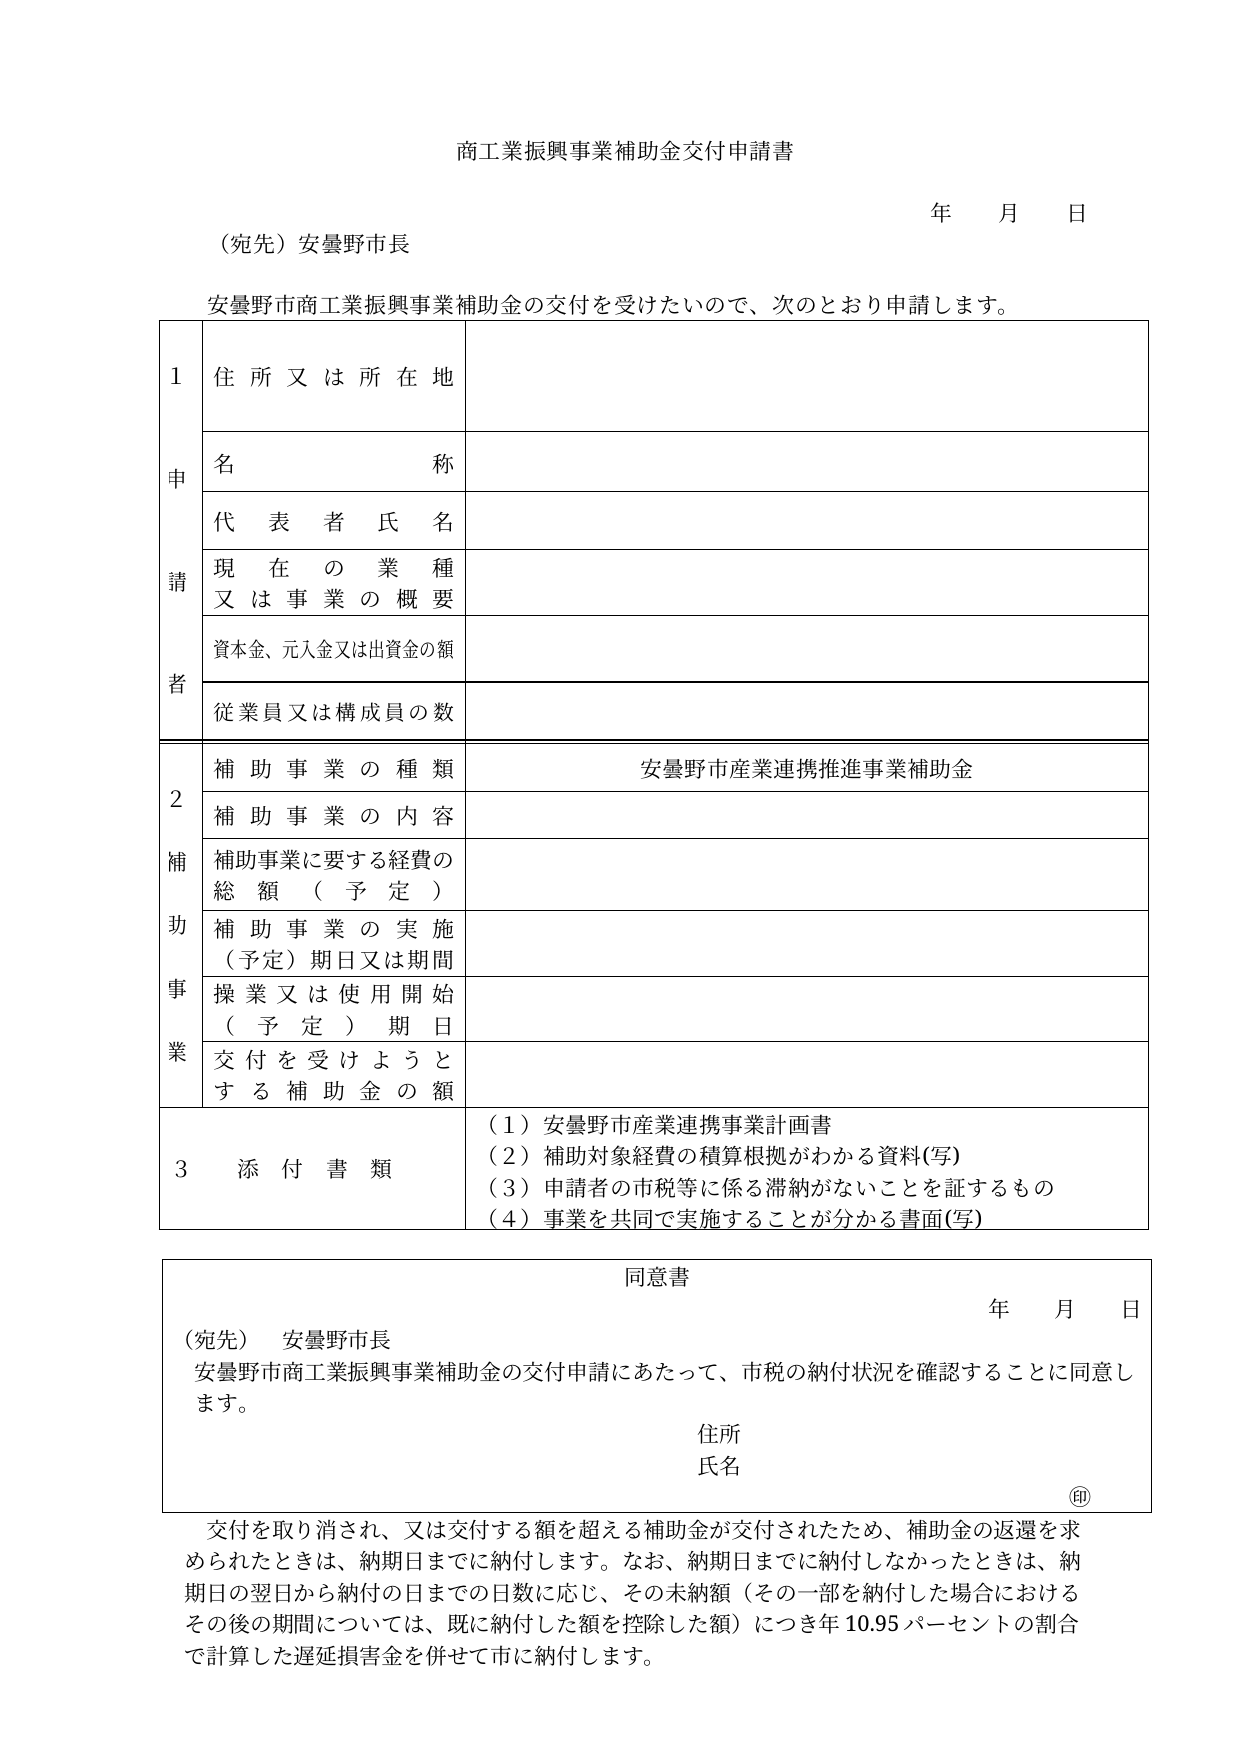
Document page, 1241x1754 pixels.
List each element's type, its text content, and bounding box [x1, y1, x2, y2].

table_cell 補助事業の実施 （予定）期日又は期間 [203, 911, 465, 976]
table_cell [466, 492, 1148, 549]
table_cell 名 称 [203, 432, 465, 491]
table_cell （１）安曇野市産業連携事業計画書 （２）補助対象経費の積算根拠がわかる資料(写) （３）申請者の市税等に係る滞納がないことを証するもの （４）事業を共同で実施することが分かる書面(写) [466, 1108, 1148, 1228]
table_cell 操業又は使用開始 （予定）期日 [203, 977, 465, 1041]
text 交付を取り消され、又は交付する額を超える補助金が交付されたため、補助金の返還を求められたときは、納期日までに納付します。なお、納期日までに納付しなかったときは、納期日の翌日から納付の日までの日数に応じ、その未納額（その一部を納付した場合におけるその後の期間については、既に納付した額を控除した額）につき年10.95パーセントの割合で計算した遅延損害金を併せて市に納付します。 [184, 1513, 1088, 1670]
table_cell 資本金、元入金又は出資金の額 [203, 616, 465, 681]
text 年 月 日 [162, 196, 1088, 227]
table_cell 交付を受けようと する補助金の額 [203, 1042, 465, 1107]
text 安曇野市商工業振興事業補助金の交付を受けたいので、次のとおり申請します。 [162, 288, 1088, 320]
table_header [466, 321, 1148, 431]
table_cell [466, 839, 1148, 910]
table_cell 代表者氏名 [203, 492, 465, 549]
table_cell [466, 616, 1148, 681]
table_cell [466, 683, 1148, 739]
table_cell 現在の業種 又は事業の概要 [203, 550, 465, 615]
table_cell 補助事業の内容 [203, 792, 465, 838]
table_cell 補助事業に要する経費の総額（予定） [203, 839, 465, 910]
table_cell [466, 1042, 1148, 1107]
table_cell ２ 補 助 事 業 [160, 744, 202, 1107]
table_cell [466, 977, 1148, 1041]
text 商工業振興事業補助金交付申請書 [162, 134, 1088, 166]
table_cell [466, 911, 1148, 976]
table_header 同意書 年 月 日 （宛先） 安曇野市長 安曇野市商工業振興事業補助金の交付申請にあたって、市税の納付状況を確認することに同意します。 住所 氏名 ㊞ [163, 1260, 1151, 1512]
table_header １ 申 請 者 [160, 321, 202, 739]
table_cell [466, 550, 1148, 615]
table_cell 従業員又は構成員の数 [203, 683, 465, 739]
table_cell [466, 792, 1148, 838]
table_cell 補助事業の種類 [203, 744, 465, 791]
table_cell 安曇野市産業連携推進事業補助金 [466, 744, 1148, 791]
table_cell [466, 432, 1148, 491]
table_header 住所又は所在地 [203, 321, 465, 431]
text （宛先）安曇野市長 [162, 227, 1088, 259]
table_cell ３ 添 付 書 類 [160, 1108, 465, 1228]
